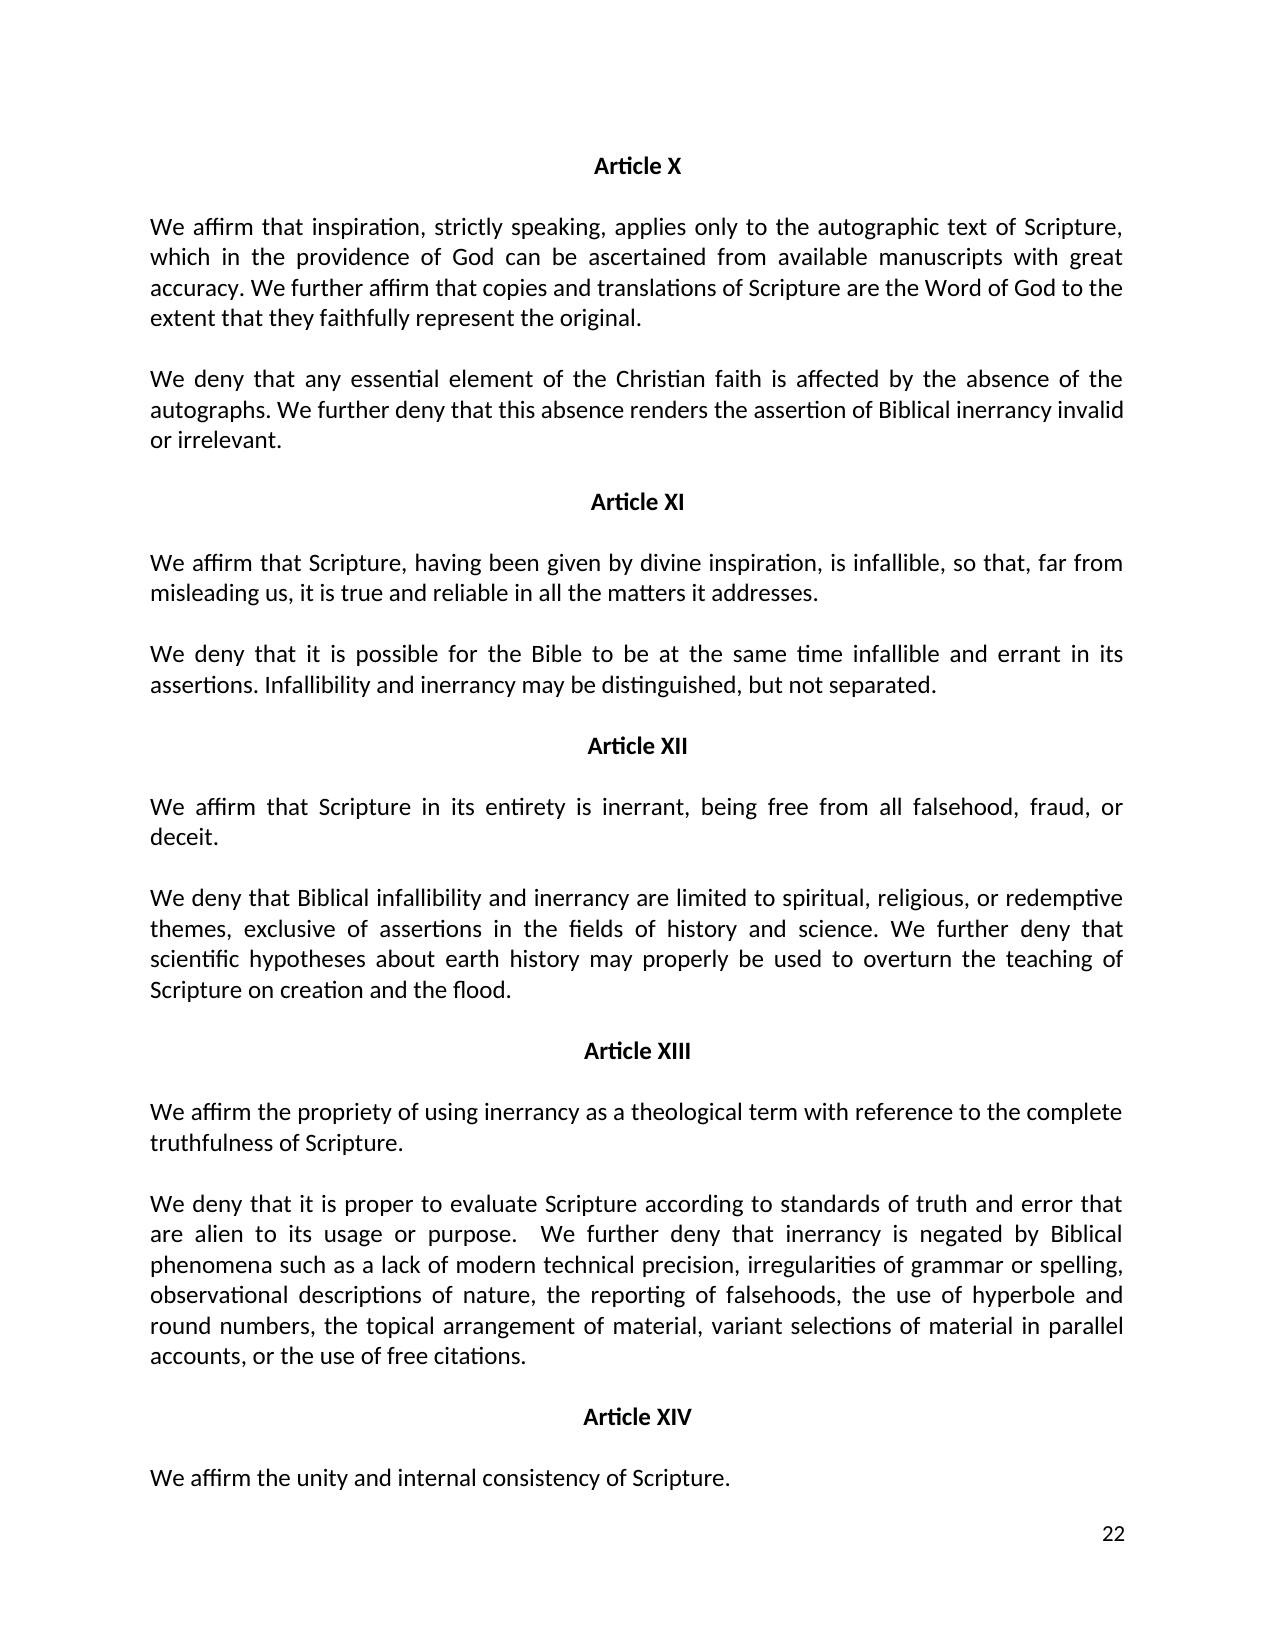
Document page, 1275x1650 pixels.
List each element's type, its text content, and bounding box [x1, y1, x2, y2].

text We affirm that inspiration, strictly speaking, applies only to the autographic text of Scripture, which in the providence of God can be ascertained from available manuscripts with great accuracy. We further affirm that copies and translations of Scripture are the Word of God to the extent that they faithfully represent the original. [150, 211, 1125, 333]
text We affirm the propriety of using inerrancy as a theological term with reference to the complete truthfulness of Scripture. [150, 1096, 1125, 1157]
text We deny that it is proper to evaluate Scripture according to standards of truth and error that are alien to its usage or purpose. We further deny that inerrancy is negated by Biblical phenomena such as a lack of modern technical precision, irregularities of grammar or spelling, observational descriptions of nature, the reporting of falsehoods, the use of hyperbole and round numbers, the topical arrangement of material, variant selections of material in parallel accounts, or the use of free citations. [150, 1188, 1125, 1371]
text We affirm the unity and internal consistency of Scripture. [150, 1462, 1125, 1493]
text We deny that it is possible for the Bible to be at the same time infallible and errant in its assertions. Infallibility and inerrancy may be distinguished, but not separated. [150, 638, 1125, 699]
text We deny that Biblical infallibility and inerrancy are limited to spiritual, religious, or redemptive themes, exclusive of assertions in the fields of history and science. We further deny that scientific hypotheses about earth history may properly be used to overturn the teaching of Scripture on creation and the flood. [150, 882, 1125, 1004]
text Article XIV [150, 1401, 1125, 1432]
text Article XII [150, 730, 1125, 760]
text We affirm that Scripture in its entirety is inerrant, being free from all falsehood, fraud, or deceit. [150, 791, 1125, 852]
text We affirm that Scripture, having been given by divine inspiration, is infallible, so that, far from misleading us, it is true and reliable in all the matters it addresses. [150, 547, 1125, 608]
text Article XI [150, 486, 1125, 516]
text Article XIII [150, 1035, 1125, 1066]
text We deny that any essential element of the Christian faith is affected by the absence of the autographs. We further deny that this absence renders the assertion of Biblical inerrancy invalid or irrelevant. [150, 364, 1125, 455]
text Article X [150, 150, 1125, 181]
